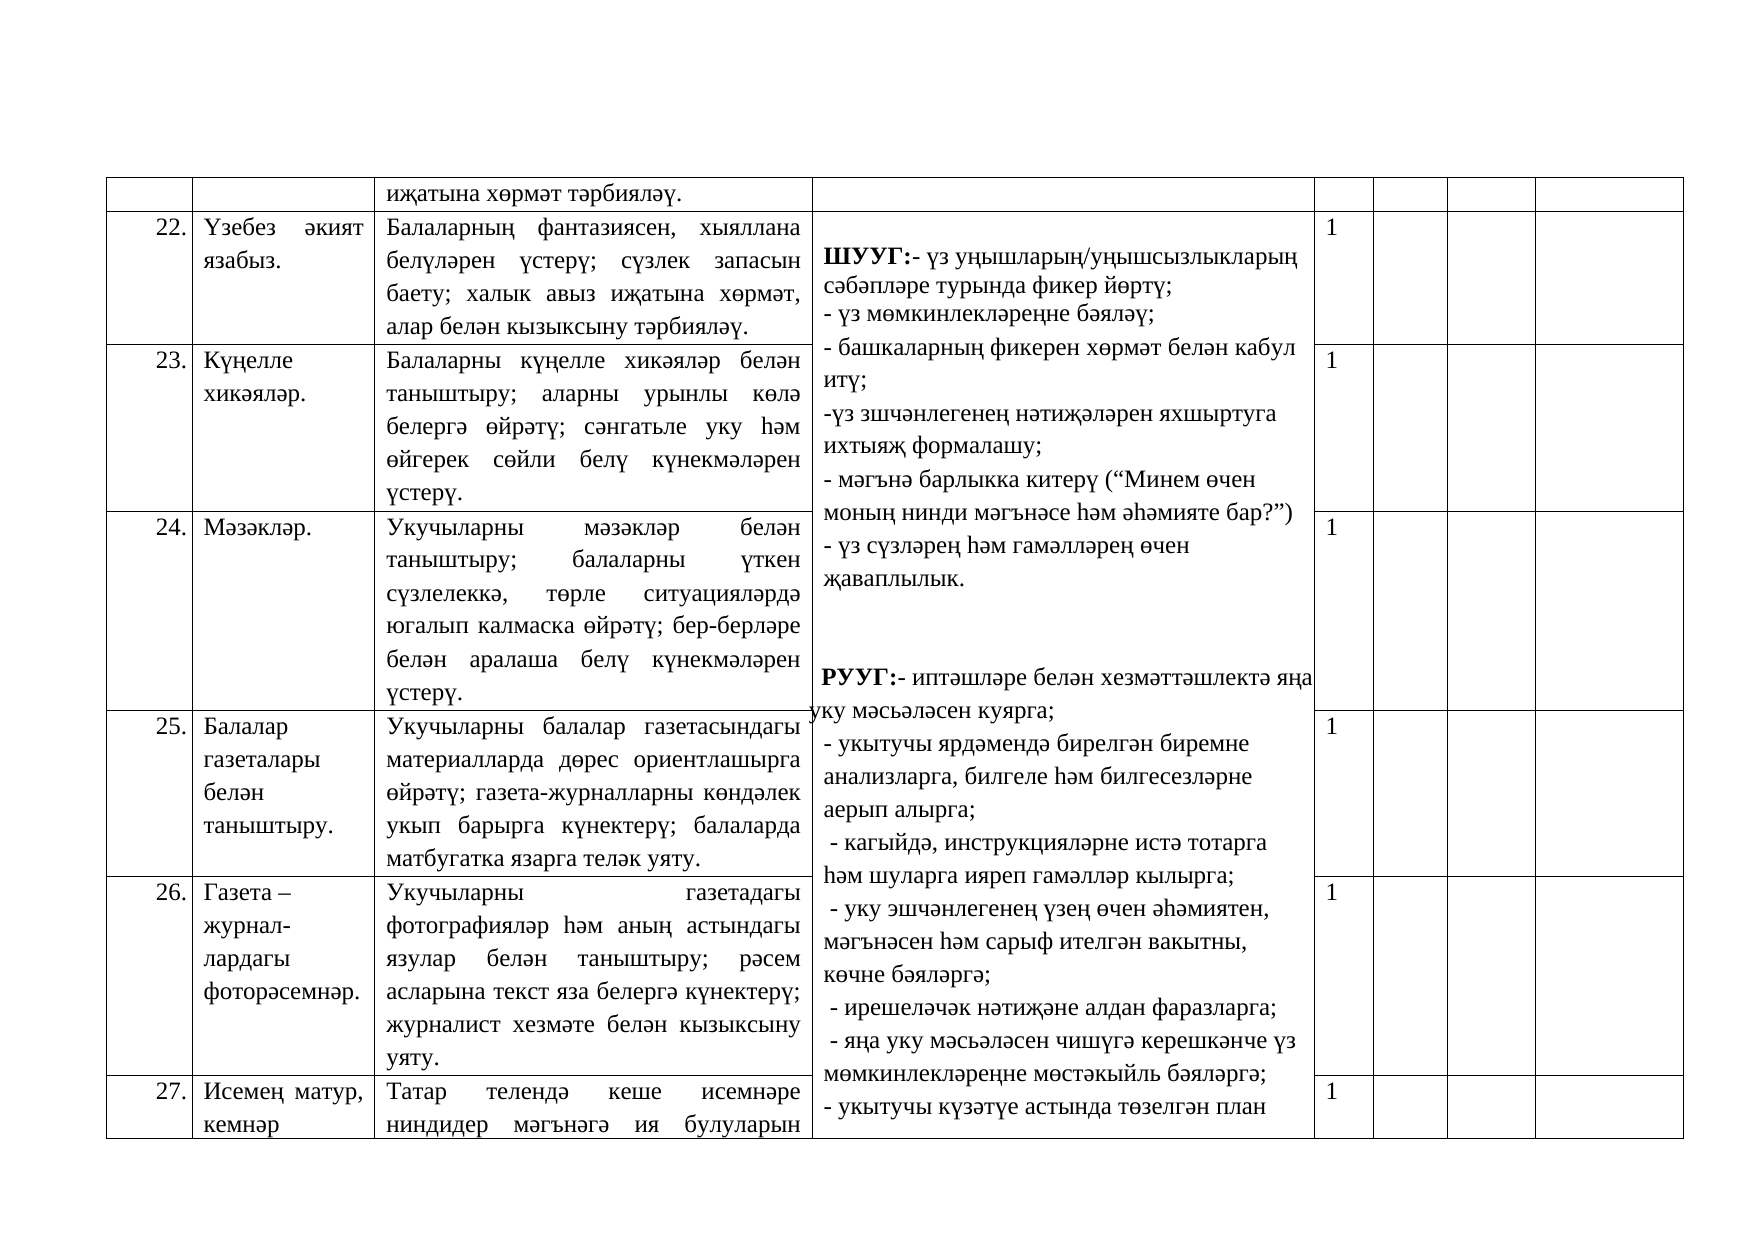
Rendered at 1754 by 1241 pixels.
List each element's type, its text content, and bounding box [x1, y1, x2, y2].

table_cell [1374, 178, 1447, 211]
table_cell [1536, 345, 1683, 511]
table_cell [1448, 877, 1535, 1075]
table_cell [375, 1076, 812, 1138]
table_cell [1374, 1076, 1447, 1138]
table_cell 1 [1315, 178, 1373, 211]
table_cell 1 [1315, 711, 1373, 876]
table_cell Балаларны күңелле хикәяләр белән таныштыру; аларны урынлы көлә белергә өйрәтү; сәнгатьле уку һәм өйгерек сөйли белү күнекмәләрен үстерү. [375, 345, 812, 511]
table_cell Укучыларны балалар газетасындагы материалларда дөрес ориентлашырга өйрәтү; газета-журналларны көндәлек укып барырга күнектерү; балаларда матбугатка язарга теләк уяту. [375, 711, 812, 876]
table_cell [107, 178, 192, 211]
table_cell 1 [1315, 1076, 1373, 1138]
table_cell [1374, 512, 1447, 710]
table_cell 1 [1315, 345, 1373, 511]
table_cell [107, 345, 192, 511]
table_cell [1448, 178, 1535, 211]
table_cell Үзебез әкият язабыз. [193, 212, 374, 344]
table_cell [1448, 711, 1535, 876]
table_cell [1536, 178, 1683, 211]
table_cell [1536, 877, 1683, 1075]
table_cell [375, 178, 812, 211]
table_cell [1448, 212, 1535, 344]
table_cell [1374, 345, 1447, 511]
table_cell [1536, 512, 1683, 710]
table_cell 1 [1315, 512, 1373, 710]
table_cell Балалар газеталары белән таныштыру. [193, 711, 374, 876]
table_cell Күңелле хикәяләр. [193, 345, 374, 511]
table_cell [1536, 711, 1683, 876]
table_cell 1 [1315, 877, 1373, 1075]
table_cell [193, 1076, 374, 1138]
table_cell [107, 1076, 192, 1138]
table_cell [1448, 345, 1535, 511]
table_cell Укучыларны мәзәкләр белән таныштыру; балаларны үткен сүзлелеккә, төрле ситуацияләрдә югалып калмаска өйрәтү; бер-берләре белән аралаша белү күнекмәләрен үстерү. [375, 512, 812, 710]
table_cell ШУУГ:- үз уңышларың/уңышсызлыкларың сәбәпләре турында фикер йөртү; - үз мөмкинлекләреңне бәяләү; - башкаларның фикерен хөрмәт белән кабул итү; -үз зшчәнлегенең нәтиҗәләрен яхшыртуга ихтыяҗ формалашу; - мәгънә барлыкка китерү (“Минем өчен моның нинди мәгънәсе һәм әһәмияте бар?”) - үз сүзләрең һәм гамәлләрең өчен җаваплылык. РУУГ:- иптәшләре белән хезмәттәшлектә яңа уку мәсьәләсен куярга; - укытучы ярдәмендә бирелгән биремне анализларга, билгеле һәм билгесезләрне аерып алырга; - кагыйдә, инструкцияләрне истә тотарга һәм шуларга ияреп гамәлләр кылырга; - уку эшчәнлегенең үзең өчен әһәмиятен, мәгънәсен һәм сарыф ителгән вакытны, көчне бәяләргә; - ирешеләчәк нәтиҗәне алдан фаразларга; - яңа уку мәсьәләсен чишүгә керешкәнче үз мөмкинлекләреңне мөстәкыйль бәяләргә; - укытучы күзәтүе астында төзелгән план буенча эшләү, чагыштыру. ТБУУГ:- уку мәсьәләсен чишү өчен кирәкле мәгълүматны дәреслектән (текст, иллюстрация, схема, сызым) энциклопедиядән, белешмәдән, Интернеттан эзләү һәм сайлау; - күзәтүләр, дәреслек материалын өйрәнүләр аша яңа белемнәр табу; - табылган мәгълүматны эшкәртү, чагыштыру, нәтиҗә ясау; - мөстәкыйль рәвештә нигезләмә һәм критерийлар сайлап, чагыштыру, сериация һәм классификация башкарырга; - рәсем, схема, сызым, эскиз, шаблон, өлгеләр кулланырга; - фикерләүдә логик чылбыр төзергә. КУУГ:- партадаш күрше белән яисә төркемдә хезмәттәшлек итәргә; - килешергә һәм уртак эшчәнлектә гомуми чишелешкә килергә; - төрле карашларны исәпкә алырга һәм хезмәттәшлектә төрле позицияләр координациясенә омтылырга; - төрле технологик мәсьәләләрне нәтиҗәле чишү өчен үз эшчәнлегеңне планлаштырырга һәм көйләргә; тормыш тәҗрибәсен куллану. [813, 212, 1314, 1138]
table_cell [1374, 212, 1447, 344]
table_cell [107, 512, 192, 710]
table_cell [107, 877, 192, 1075]
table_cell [193, 178, 374, 211]
table_cell [107, 711, 192, 876]
table_cell [1448, 512, 1535, 710]
table_cell [1536, 212, 1683, 344]
table_cell [1536, 1076, 1683, 1138]
table_cell 1 [1315, 212, 1373, 344]
table_cell [107, 212, 192, 344]
table_cell Мәзәкләр. [193, 512, 374, 710]
table_cell [1374, 877, 1447, 1075]
table_cell Балаларның фантазиясен, хыяллана белүләрен үстерү; сүзлек запасын баету; халык авыз иҗатына хөрмәт, алар белән кызыксыну тәрбияләү. [375, 212, 812, 344]
table_cell [1448, 1076, 1535, 1138]
table_cell [1374, 711, 1447, 876]
table_cell Укучыларны газетадагы фотографияләр һәм аның астындагы язулар белән таныштыру; рәсем асларына текст яза белергә күнектерү; журналист хезмәте белән кызыксыну уяту. [375, 877, 812, 1075]
table_cell Газета –журнал-лардагы фоторәсемнәр. [193, 877, 374, 1075]
